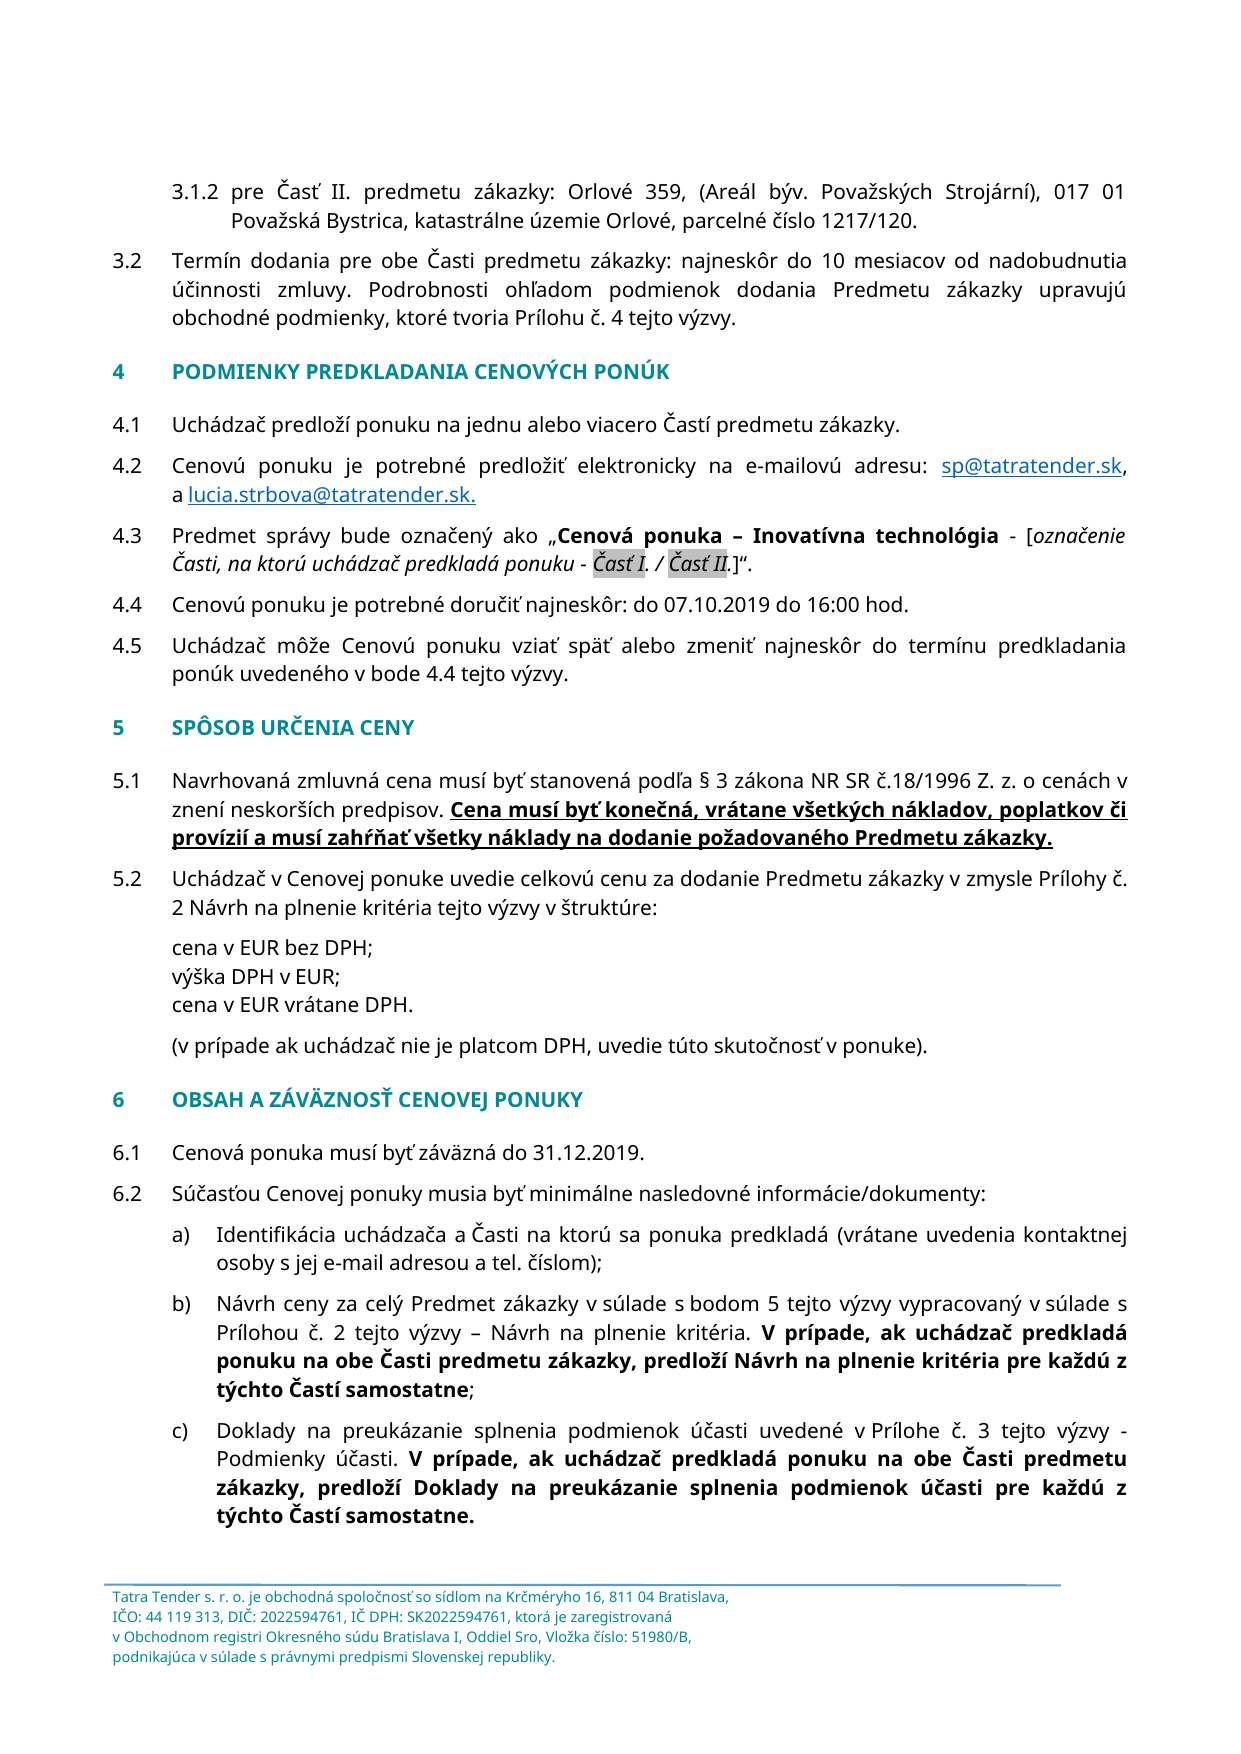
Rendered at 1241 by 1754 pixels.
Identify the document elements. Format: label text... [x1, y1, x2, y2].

list Doklady na preukázanie splnenia podmienok účasti uvedené v Prílohe č. 3 tejto výzvy - Podmienky účasti. V prípade, ak uchádzač predkladá ponuku na obe Časti predmetu zákazky, predloží Doklady na preukázanie splnenia podmienok účasti pre každú z týchto Častí samostatne. [172, 1416, 1128, 1529]
list výška DPH v EUR; [172, 962, 1128, 990]
list Cenovú ponuku je potrebné doručiť najneskôr: do 07.10.2019 do 16:00 hod. [112, 590, 1128, 618]
list Súčasťou Cenovej ponuky musia byť minimálne nasledovné informácie/dokumenty: [112, 1179, 1128, 1208]
list pre Časť II. predmetu zákazky: Orlové 359, (Areál býv. Považských Strojární), 017 01 Považská Bystrica, katastrálne územie Orlové, parcelné číslo 1217/120. [172, 177, 1128, 234]
list Cenovú ponuku je potrebné predložiť elektronicky na e-mailovú adresu: sp@tatratender.sk, a lucia.strbova@tatratender.sk. [112, 451, 1128, 508]
list Spôsob určenia ceny [112, 713, 1128, 741]
list Uchádzač v Cenovej ponuke uvedie celkovú cenu za dodanie Predmetu zákazky v zmysle Prílohy č. 2 Návrh na plnenie kritéria tejto výzvy v štruktúre: [112, 864, 1128, 921]
list cena v EUR vrátane DPH. [172, 990, 1128, 1019]
list Predmet správy bude označený ako „Cenová ponuka – Inovatívna technológia - [označenie Časti, na ktorú uchádzač predkladá ponuku - Časť I. / Časť II.]“. [112, 521, 1128, 578]
list Identifikácia uchádzača a Časti na ktorú sa ponuka predkladá (vrátane uvedenia kontaktnej osoby s jej e-mail adresou a tel. číslom); [172, 1220, 1128, 1277]
list Termín dodania pre obe Časti predmetu zákazky: najneskôr do 10 mesiacov od nadobudnutia účinnosti zmluvy. Podrobnosti ohľadom podmienok dodania Predmetu zákazky upravujú obchodné podmienky, ktoré tvoria Prílohu č. 4 tejto výzvy. [112, 247, 1128, 332]
list (v prípade ak uchádzač nie je platcom DPH, uvedie túto skutočnosť v ponuke). [172, 1031, 1128, 1060]
list Uchádzač môže Cenovú ponuku vziať späť alebo zmeniť najneskôr do termínu predkladania ponúk uvedeného v bode 4.3 tejto výzvy. [112, 631, 1128, 688]
list Návrh ceny za celý Predmet zákazky v súlade s bodom 5 tejto výzvy vypracovaný v súlade s Prílohou č. 2 tejto výzvy – Návrh na plnenie kritéria. V prípade, ak uchádzač predkladá ponuku na obe Časti predmetu zákazky, predloží Návrh na plnenie kritéria pre každú z týchto Častí samostatne; [172, 1289, 1128, 1403]
list cena v EUR bez DPH; [172, 933, 1128, 962]
list Cenová ponuka musí byť záväzná do 31.12.2019. [112, 1138, 1128, 1167]
list Obsah a záväznosť Cenovej ponuky [112, 1085, 1128, 1113]
list Uchádzač predloží ponuku na jednu alebo viacero Častí predmetu zákazky. [112, 410, 1128, 439]
list Podmienky predkladania cenových ponúk [112, 357, 1128, 385]
list Navrhovaná zmluvná cena musí byť stanovená podľa § 3 zákona NR SR č.18/1996 Z. z. o cenách v znení neskorších predpisov. Cena musí byť konečná, vrátane všetkých nákladov, poplatkov či provízií a musí zahŕňať všetky náklady na dodanie požadovaného Predmetu zákazky. [112, 766, 1128, 852]
